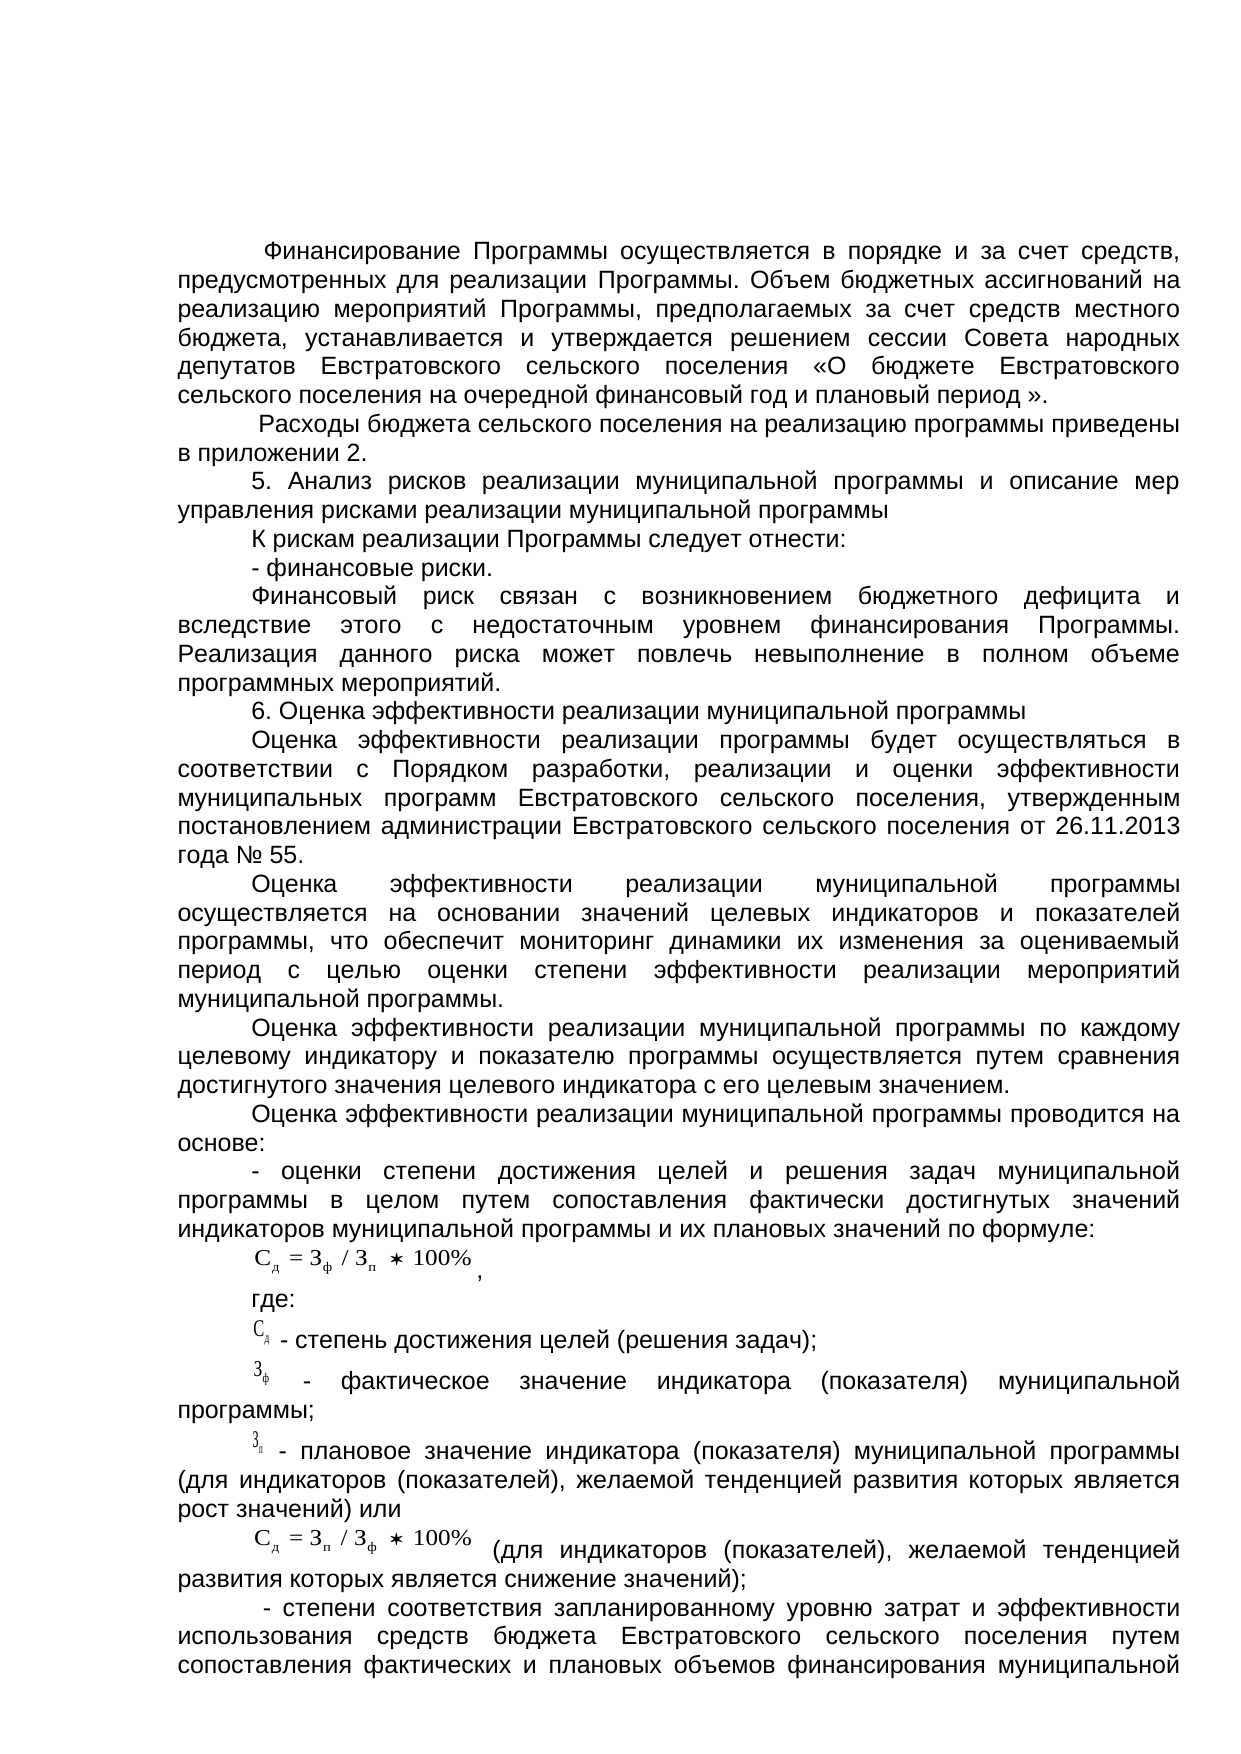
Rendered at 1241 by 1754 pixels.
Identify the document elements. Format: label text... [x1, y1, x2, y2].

text - финансовые риски. [177, 552, 1181, 581]
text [177, 1592, 1181, 1679]
text - плановое значение индикатора (показателя) муниципальной программы (для индикаторов (показателей), желаемой тенденцией развития которых является рост значений) или [177, 1424, 1181, 1522]
text Расходы бюджета сельского поселения на реализацию программы приведены в приложении 2. [177, 409, 1181, 466]
text (для индикаторов (показателей), желаемой тенденцией развития которых является снижение значений); [177, 1522, 1181, 1592]
text Оценка эффективности реализации муниципальной программы проводится на основе: [177, 1099, 1181, 1156]
text 6. Оценка эффективности реализации муниципальной программы [177, 696, 1181, 725]
text К рискам реализации Программы следует отнести: [177, 524, 1181, 552]
text - степень достижения целей (решения задач); [177, 1312, 1181, 1354]
text - оценки степени достижения целей и решения задач муниципальной программы в целом путем сопоставления фактически достигнутых значений индикаторов муниципальной программы и их плановых значений по формуле: [177, 1156, 1181, 1242]
text Финансирование Программы осуществляется в порядке и за счет средств, предусмотренных для реализации Программы. Объем бюджетных ассигнований на реализацию мероприятий Программы, предполагаемых за счет средств местного бюджета, устанавливается и утверждается решением сессии Совета народных депутатов Евстратовского сельского поселения «О бюджете Евстратовского сельского поселения на очередной финансовый год и плановый период ». [177, 236, 1181, 409]
text Оценка эффективности реализации муниципальной программы по каждому целевому индикатору и показателю программы осуществляется путем сравнения достигнутого значения целевого индикатора с его целевым значением. [177, 1012, 1181, 1099]
text Оценка эффективности реализации программы будет осуществляться в соответствии с Порядком разработки, реализации и оценки эффективности муниципальных программ Евстратовского сельского поселения, утвержденным постановлением администрации Евстратовского сельского поселения от 26.11.2013 года № 55. [177, 725, 1181, 869]
text Оценка эффективности реализации муниципальной программы осуществляется на основании значений целевых индикаторов и показателей программы, что обеспечит мониторинг динамики их изменения за оцениваемый период с целью оценки степени эффективности реализации мероприятий муниципальной программы. [177, 869, 1181, 1012]
text - фактическое значение индикатора (показателя) муниципальной программы; [177, 1354, 1181, 1424]
text , [177, 1242, 1181, 1284]
text где: [177, 1284, 1181, 1312]
text Финансовый риск связан с возникновением бюджетного дефицита и вследствие этого с недостаточным уровнем финансирования Программы. Реализация данного риска может повлечь невыполнение в полном объеме программных мероприятий. [177, 581, 1181, 696]
text 5. Анализ рисков реализации муниципальной программы и описание мер управления рисками реализации муниципальной программы [177, 466, 1181, 524]
